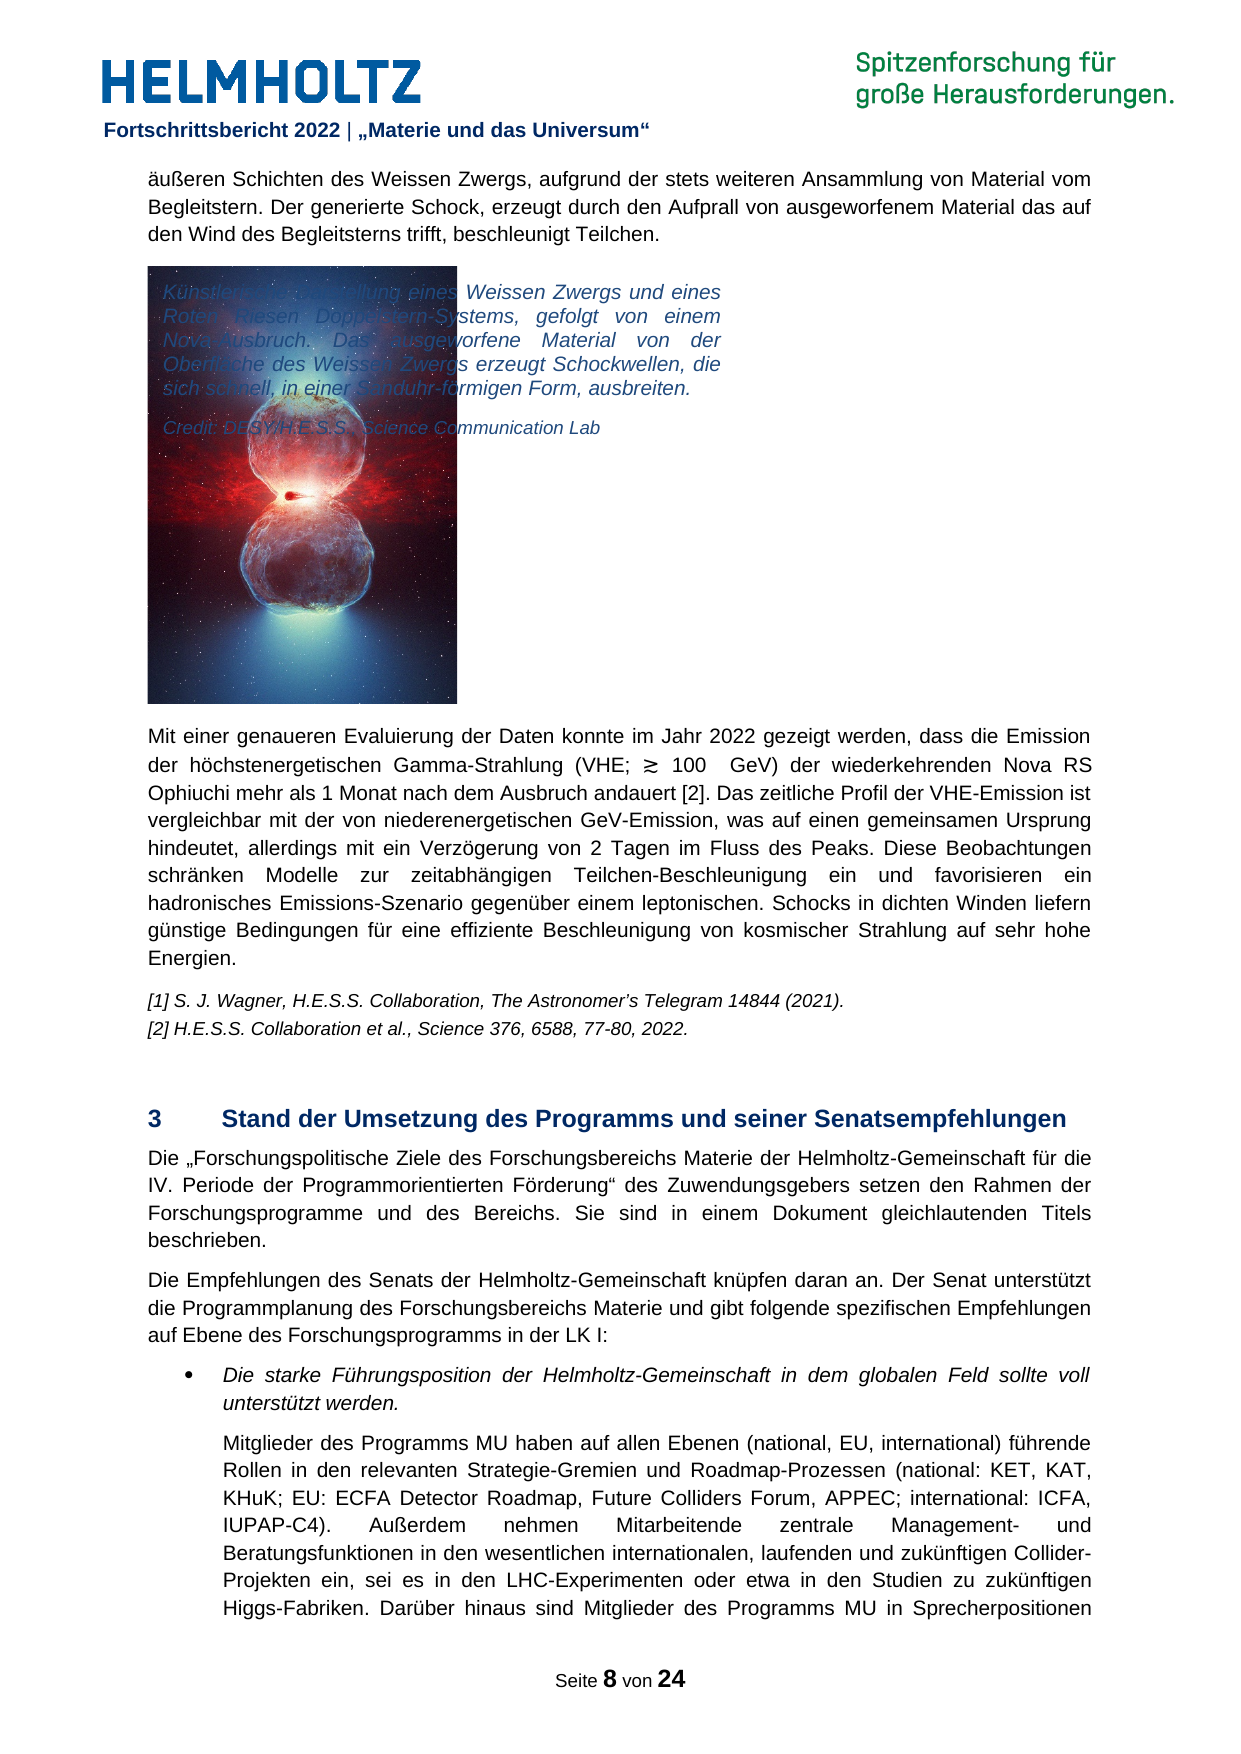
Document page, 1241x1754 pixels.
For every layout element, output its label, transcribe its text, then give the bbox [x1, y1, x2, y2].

text [1] S. J. Wagner, H.E.S.S. Collaboration, The Astronomer’s Telegram 14844 (2021). [148, 990, 1093, 1011]
text Mit einer genaueren Evaluierung der Daten konnte im Jahr 2022 gezeigt werden, dass die Emission der höchstenergetischen Gamma-Strahlung (VHE; ≳ 100 GeV) der wiederkehrenden Nova RS Ophiuchi mehr als 1 Monat nach dem Ausbruch andauert [2]. Das zeitliche Profil der VHE-Emission ist vergleichbar mit der von niederenergetischen GeV-Emission, was auf einen gemeinsamen Ursprung hindeutet, allerdings mit ein Verzögerung von 2 Tagen im Fluss des Peaks. Diese Beobachtungen schränken Modelle zur zeitabhängigen Teilchen-Beschleunigung ein und favorisieren ein hadronisches Emissions-Szenario gegenüber einem leptonischen. Schocks in dichten Winden liefern günstige Bedingungen für eine effiziente Beschleunigung von kosmischer Strahlung auf sehr hohe Energien. [148, 724, 1093, 969]
text [2] H.E.S.S. Collaboration et al., Science 376, 6588, 77-80, 2022. [148, 1017, 1093, 1039]
picture [102, 60, 421, 103]
picture [147, 266, 458, 704]
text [223, 1431, 1093, 1620]
picture [856, 50, 1175, 110]
picture [450, 385, 456, 394]
list Die starke Führungsposition der Helmholtz-Gemeinschaft in dem globalen Feld sollte voll unterstützt werden. [185, 1363, 1093, 1415]
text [148, 167, 1093, 246]
text Die Empfehlungen des Senats der Helmholtz-Gemeinschaft knüpfen daran an. Der Senat unterstützt die Programmplanung des Forschungsbereichs Materie und gibt folgende spezifischen Empfehlungen auf Ebene des Forschungsprogramms in der LK I: [148, 1268, 1093, 1347]
text 3 Stand der Umsetzung des Programms und seiner Senatsempfehlungen [148, 1104, 1093, 1133]
text Die „Forschungspolitische Ziele des Forschungsbereichs Materie der Helmholtz-Gemeinschaft für die IV. Periode der Programmorientierten Förderung“ des Zuwendungsgebers setzen den Rahmen der Forschungsprogramme und des Bereichs. Sie sind in einem Dokument gleichlautenden Titels beschrieben. [148, 1146, 1093, 1252]
